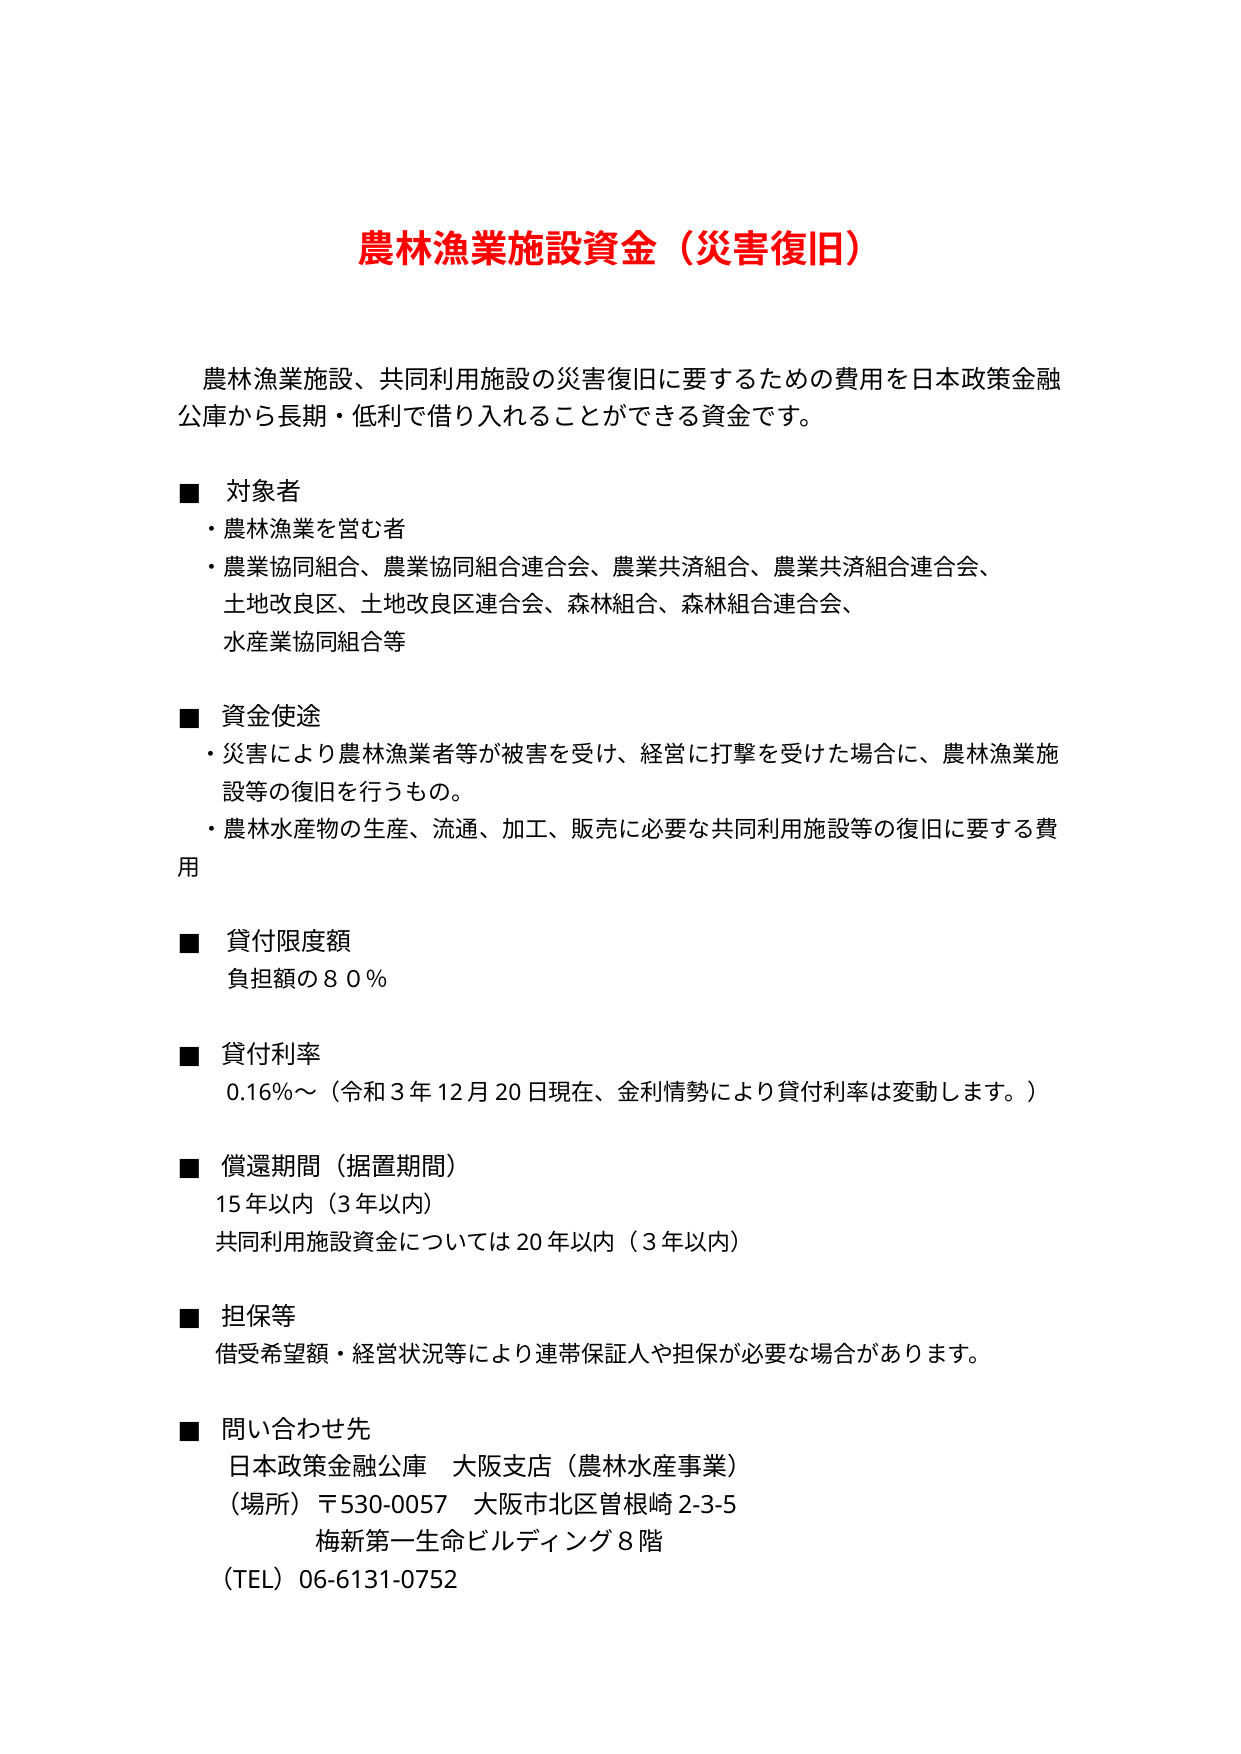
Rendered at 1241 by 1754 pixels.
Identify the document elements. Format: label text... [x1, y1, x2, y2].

text ・農林水産物の生産、流通、加工、販売に必要な共同利用施設等の復旧に要する費用 [177, 809, 1063, 884]
list 資金使途 [177, 696, 1063, 734]
text ■ 貸付限度額 [177, 921, 1063, 959]
text ・農業協同組合、農業協同組合連合会、農業共済組合、農業共済組合連合会、 [177, 546, 1063, 584]
text 土地改良区、土地改良区連合会、森林組合、森林組合連合会、 [177, 584, 1063, 621]
text 農林漁業施設資金（災害復旧） [177, 209, 1063, 284]
text ・災害により農林漁業者等が被害を受け、経営に打撃を受けた場合に、農林漁業施設等の復旧を行うもの。 [199, 734, 1063, 809]
list 担保等 [177, 1296, 1063, 1334]
list （場所）〒530-0057 大阪市北区曽根崎2-3-5 [215, 1484, 1063, 1521]
text （TEL）06-6131-0752 [177, 1559, 1063, 1596]
list 償還期間（据置期間） [177, 1146, 1063, 1184]
list 貸付利率 [177, 1034, 1063, 1071]
list 借受希望額・経営状況等により連帯保証人や担保が必要な場合があります。 [215, 1334, 1063, 1371]
list 0.16％～（令和３年12月20日現在、金利情勢により貸付利率は変動します。） [215, 1071, 1063, 1109]
list 問い合わせ先 [177, 1409, 1063, 1446]
list 15年以内（3年以内） [215, 1184, 1063, 1221]
list 梅新第一生命ビルディング８階 [215, 1521, 1063, 1559]
text ■ 対象者 [177, 471, 1063, 509]
text 農林漁業施設、共同利用施設の災害復旧に要するための費用を日本政策金融公庫から長期・低利で借り入れることができる資金です。 [177, 359, 1063, 434]
text 水産業協同組合等 [177, 621, 1063, 659]
list 日本政策金融公庫 大阪支店（農林水産事業） [215, 1446, 1063, 1484]
list 共同利用施設資金については20年以内（３年以内） [215, 1221, 1063, 1259]
text ・農林漁業を営む者 [177, 509, 1063, 546]
text 負担額の８０％ [177, 959, 1063, 996]
